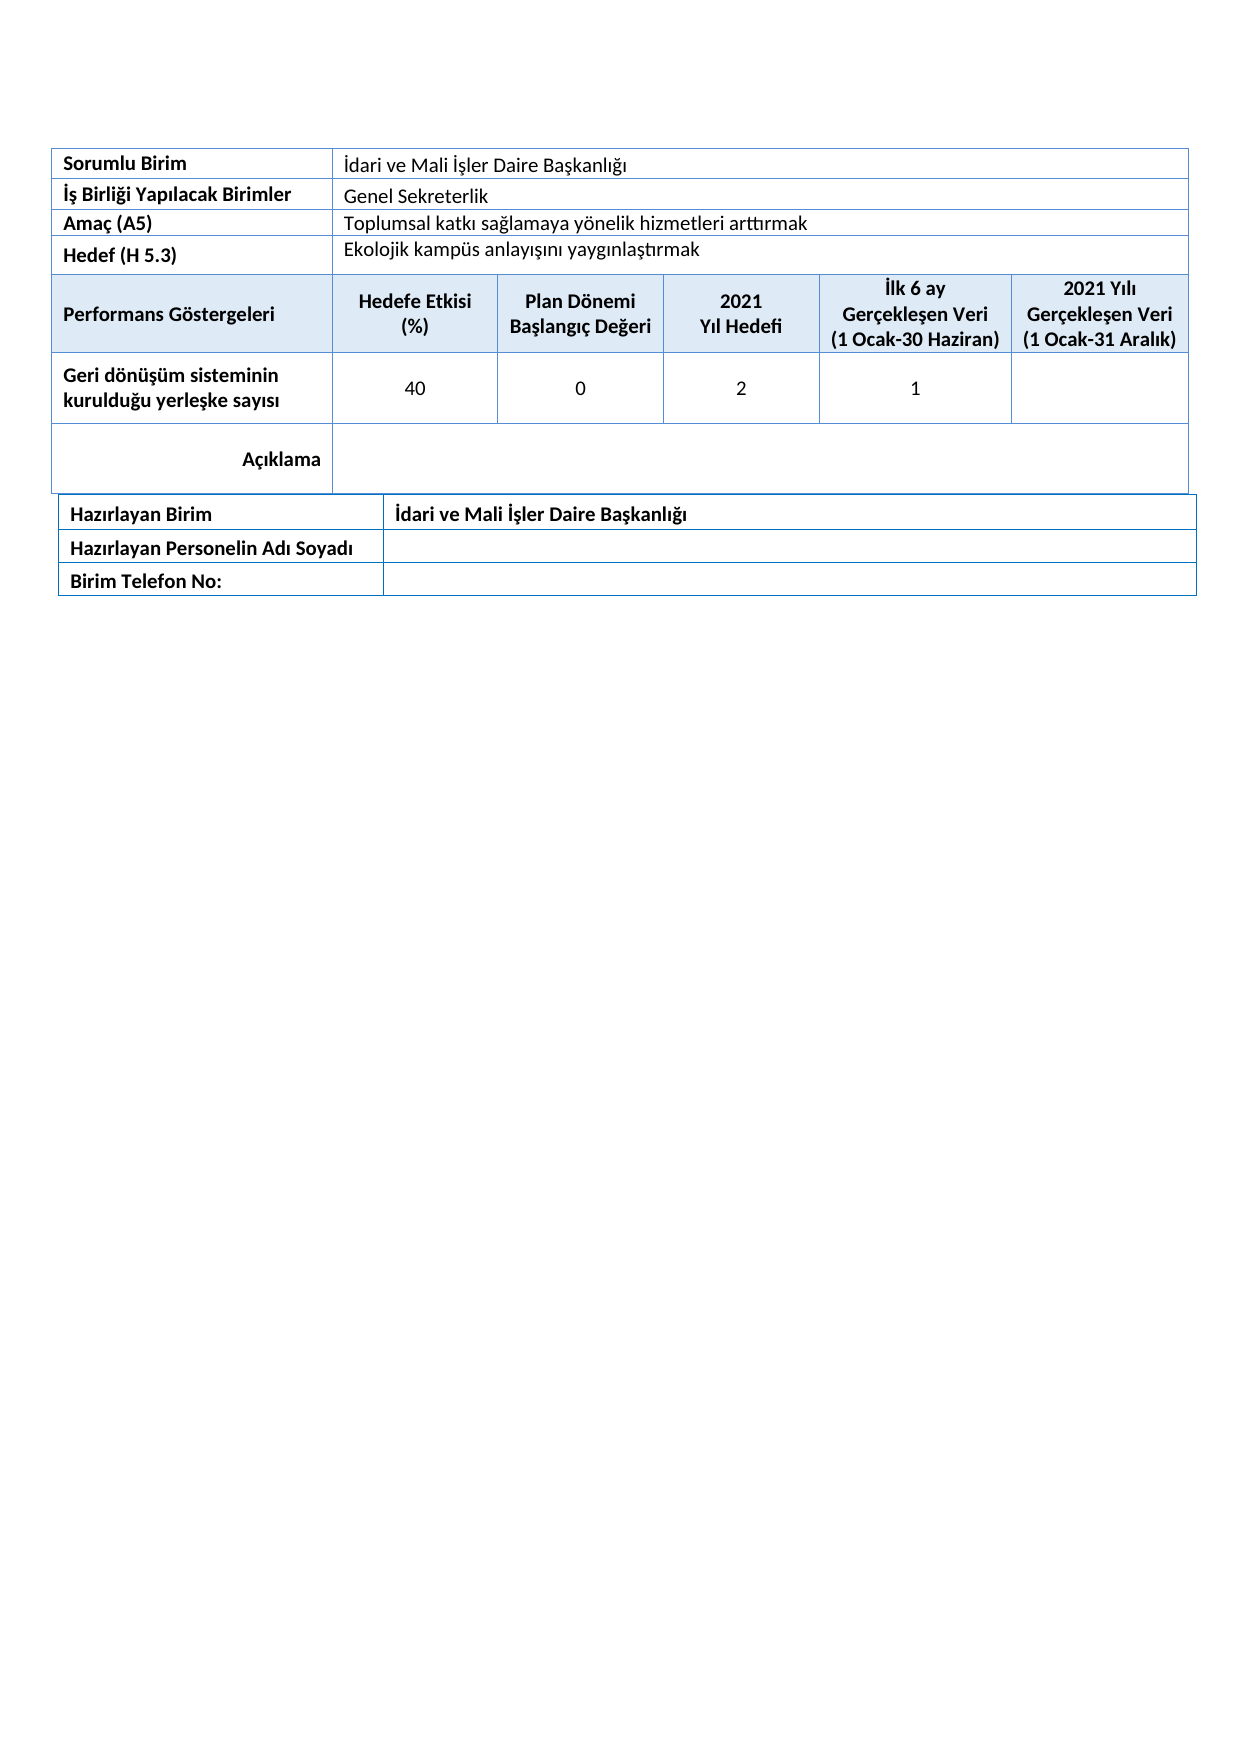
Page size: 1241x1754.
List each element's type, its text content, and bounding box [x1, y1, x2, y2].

table_cell 40 [333, 353, 497, 422]
table_cell [333, 424, 1188, 493]
table_cell [1012, 353, 1188, 422]
table_cell Genel Sekreterlik [333, 179, 1188, 209]
table_cell 1 [820, 353, 1011, 422]
table_cell Hedefe Etkisi (%) [333, 275, 497, 352]
table_cell Toplumsal katkı sağlamaya yönelik hizmetleri arttırmak [333, 210, 1188, 235]
table_cell İlk 6 ay Gerçekleşen Veri (1 Ocak-30 Haziran) [820, 275, 1011, 352]
table_cell Birim Telefon No: [59, 563, 383, 594]
table_cell 2021 Yılı Gerçekleşen Veri (1 Ocak-31 Aralık) [1012, 275, 1188, 352]
table_cell Amaç (A5) [52, 210, 332, 235]
table_cell Açıklama [52, 424, 332, 493]
table_cell İş Birliği Yapılacak Birimler [52, 179, 332, 209]
table_header İdari ve Mali İşler Daire Başkanlığı [333, 149, 1188, 178]
table_cell Performans Göstergeleri [52, 275, 332, 352]
table_cell Hazırlayan Personelin Adı Soyadı [59, 530, 383, 562]
table_cell [384, 563, 1196, 594]
table_header İdari ve Mali İşler Daire Başkanlığı [384, 495, 1196, 529]
table_cell Hedef (H 5.3) [52, 236, 332, 274]
table_cell Plan Dönemi Başlangıç Değeri [498, 275, 663, 352]
table_cell Ekolojik kampüs anlayışını yaygınlaştırmak [333, 236, 1188, 274]
table_cell Geri dönüşüm sisteminin kurulduğu yerleşke sayısı [52, 353, 332, 422]
table_header Sorumlu Birim [52, 149, 332, 178]
table_cell [384, 530, 1196, 562]
table_cell 0 [498, 353, 663, 422]
table_cell 2021 Yıl Hedefi [664, 275, 819, 352]
table_header Hazırlayan Birim [59, 495, 383, 529]
table_cell 2 [664, 353, 819, 422]
